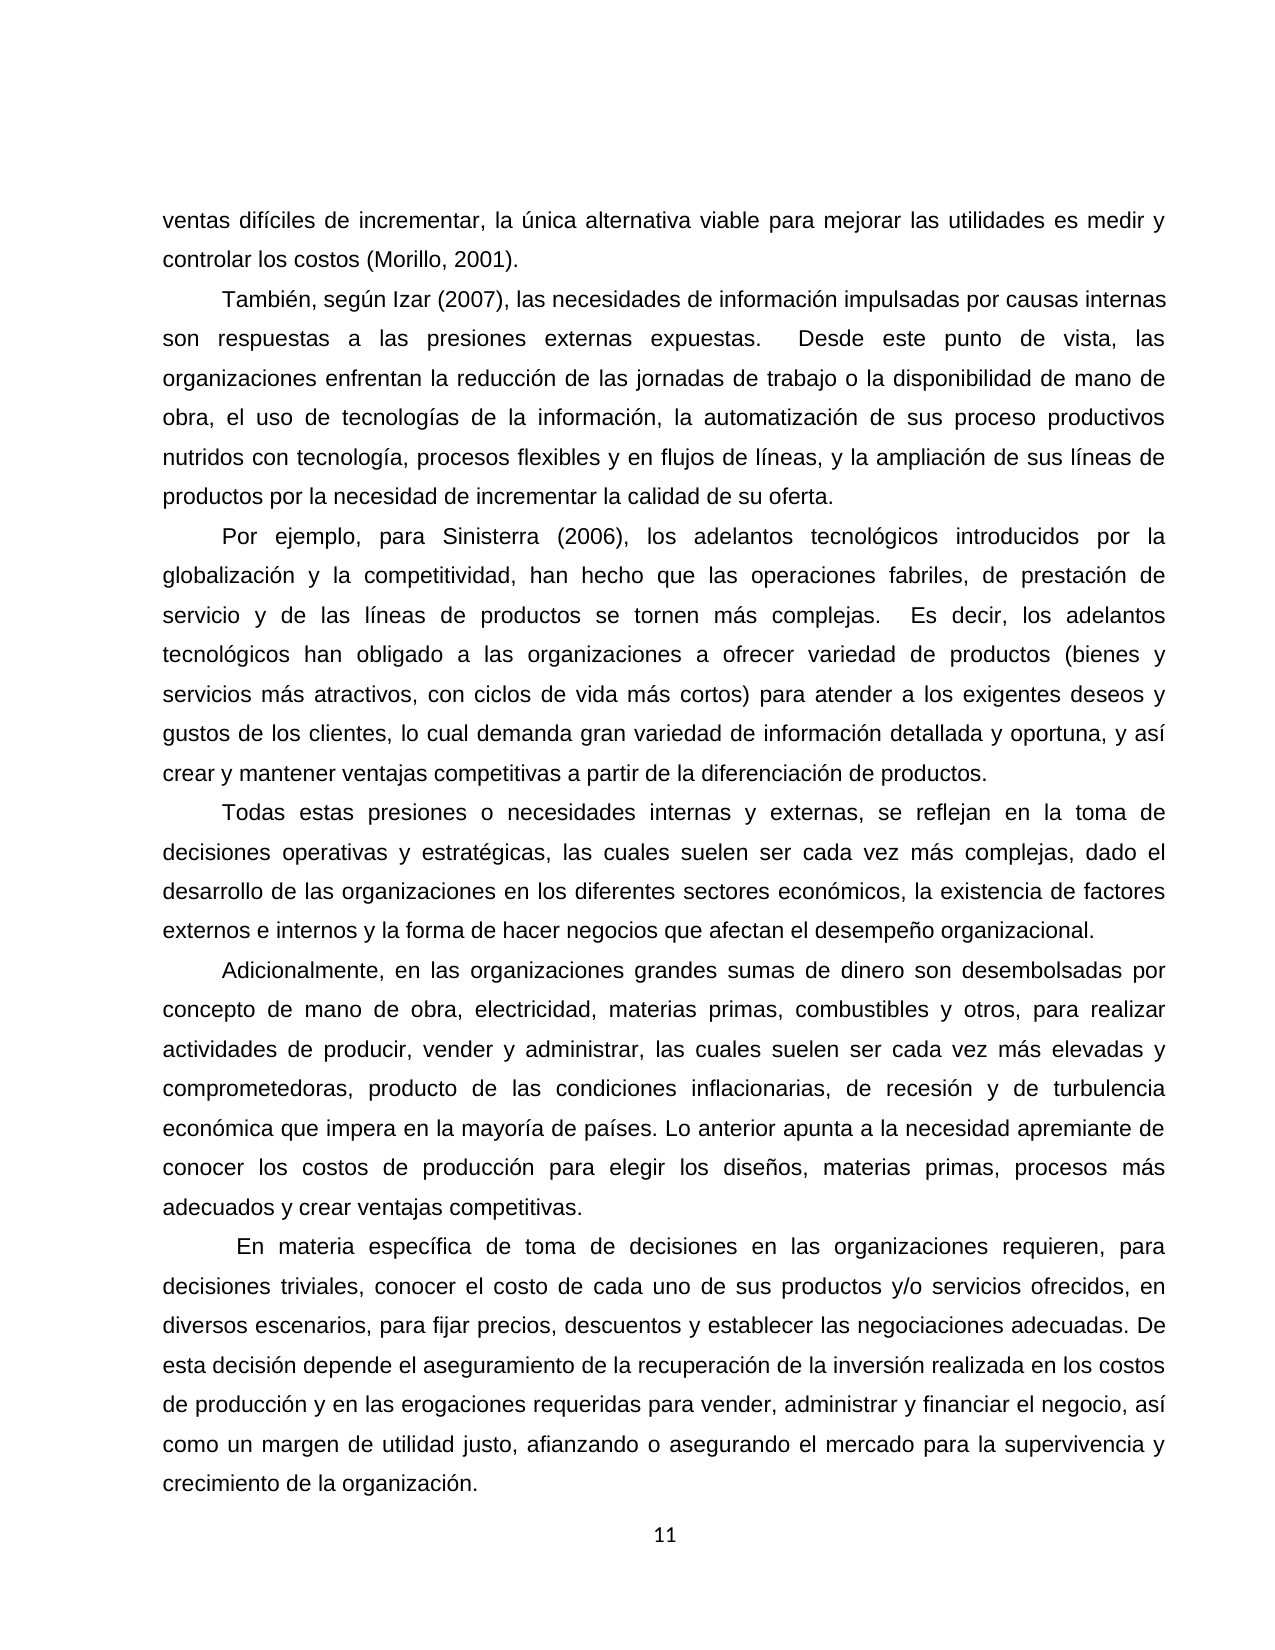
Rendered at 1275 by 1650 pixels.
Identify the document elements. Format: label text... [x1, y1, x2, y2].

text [162, 207, 1167, 273]
text Por ejemplo, para Sinisterra (2006), los adelantos tecnológicos introducidos por la globalización y la competitividad, han hecho que las operaciones fabriles, de prestación de servicio y de las líneas de productos se tornen más complejas. Es decir, los adelantos tecnológicos han obligado a las organizaciones a ofrecer variedad de productos (bienes y servicios más atractivos, con ciclos de vida más cortos) para atender a los exigentes deseos y gustos de los clientes, lo cual demanda gran variedad de información detallada y oportuna, y así crear y mantener ventajas competitivas a partir de la diferenciación de productos. [162, 523, 1167, 786]
text En materia específica de toma de decisiones en las organizaciones requieren, para decisiones triviales, conocer el costo de cada uno de sus productos y/o servicios ofrecidos, en diversos escenarios, para fijar precios, descuentos y establecer las negociaciones adecuadas. De esta decisión depende el aseguramiento de la recuperación de la inversión realizada en los costos de producción y en las erogaciones requeridas para vender, administrar y financiar el negocio, así como un margen de utilidad justo, afianzando o asegurando el mercado para la supervivencia y crecimiento de la organización. [162, 1233, 1167, 1496]
text Todas estas presiones o necesidades internas y externas, se reflejan en la toma de decisiones operativas y estratégicas, las cuales suelen ser cada vez más complejas, dado el desarrollo de las organizaciones en los diferentes sectores económicos, la existencia de factores externos e internos y la forma de hacer negocios que afectan el desempeño organizacional. [162, 799, 1167, 944]
text Adicionalmente, en las organizaciones grandes sumas de dinero son desembolsadas por concepto de mano de obra, electricidad, materias primas, combustibles y otros, para realizar actividades de producir, vender y administrar, las cuales suelen ser cada vez más elevadas y comprometedoras, producto de las condiciones inflacionarias, de recesión y de turbulencia económica que impera en la mayoría de países. Lo anterior apunta a la necesidad apremiante de conocer los costos de producción para elegir los diseños, materias primas, procesos más adecuados y crear ventajas competitivas. [162, 957, 1167, 1220]
text También, según Izar (2007), las necesidades de información impulsadas por causas internas son respuestas a las presiones externas expuestas. Desde este punto de vista, las organizaciones enfrentan la reducción de las jornadas de trabajo o la disponibilidad de mano de obra, el uso de tecnologías de la información, la automatización de sus proceso productivos nutridos con tecnología, procesos flexibles y en flujos de líneas, y la ampliación de sus líneas de productos por la necesidad de incrementar la calidad de su oferta. [162, 286, 1167, 509]
